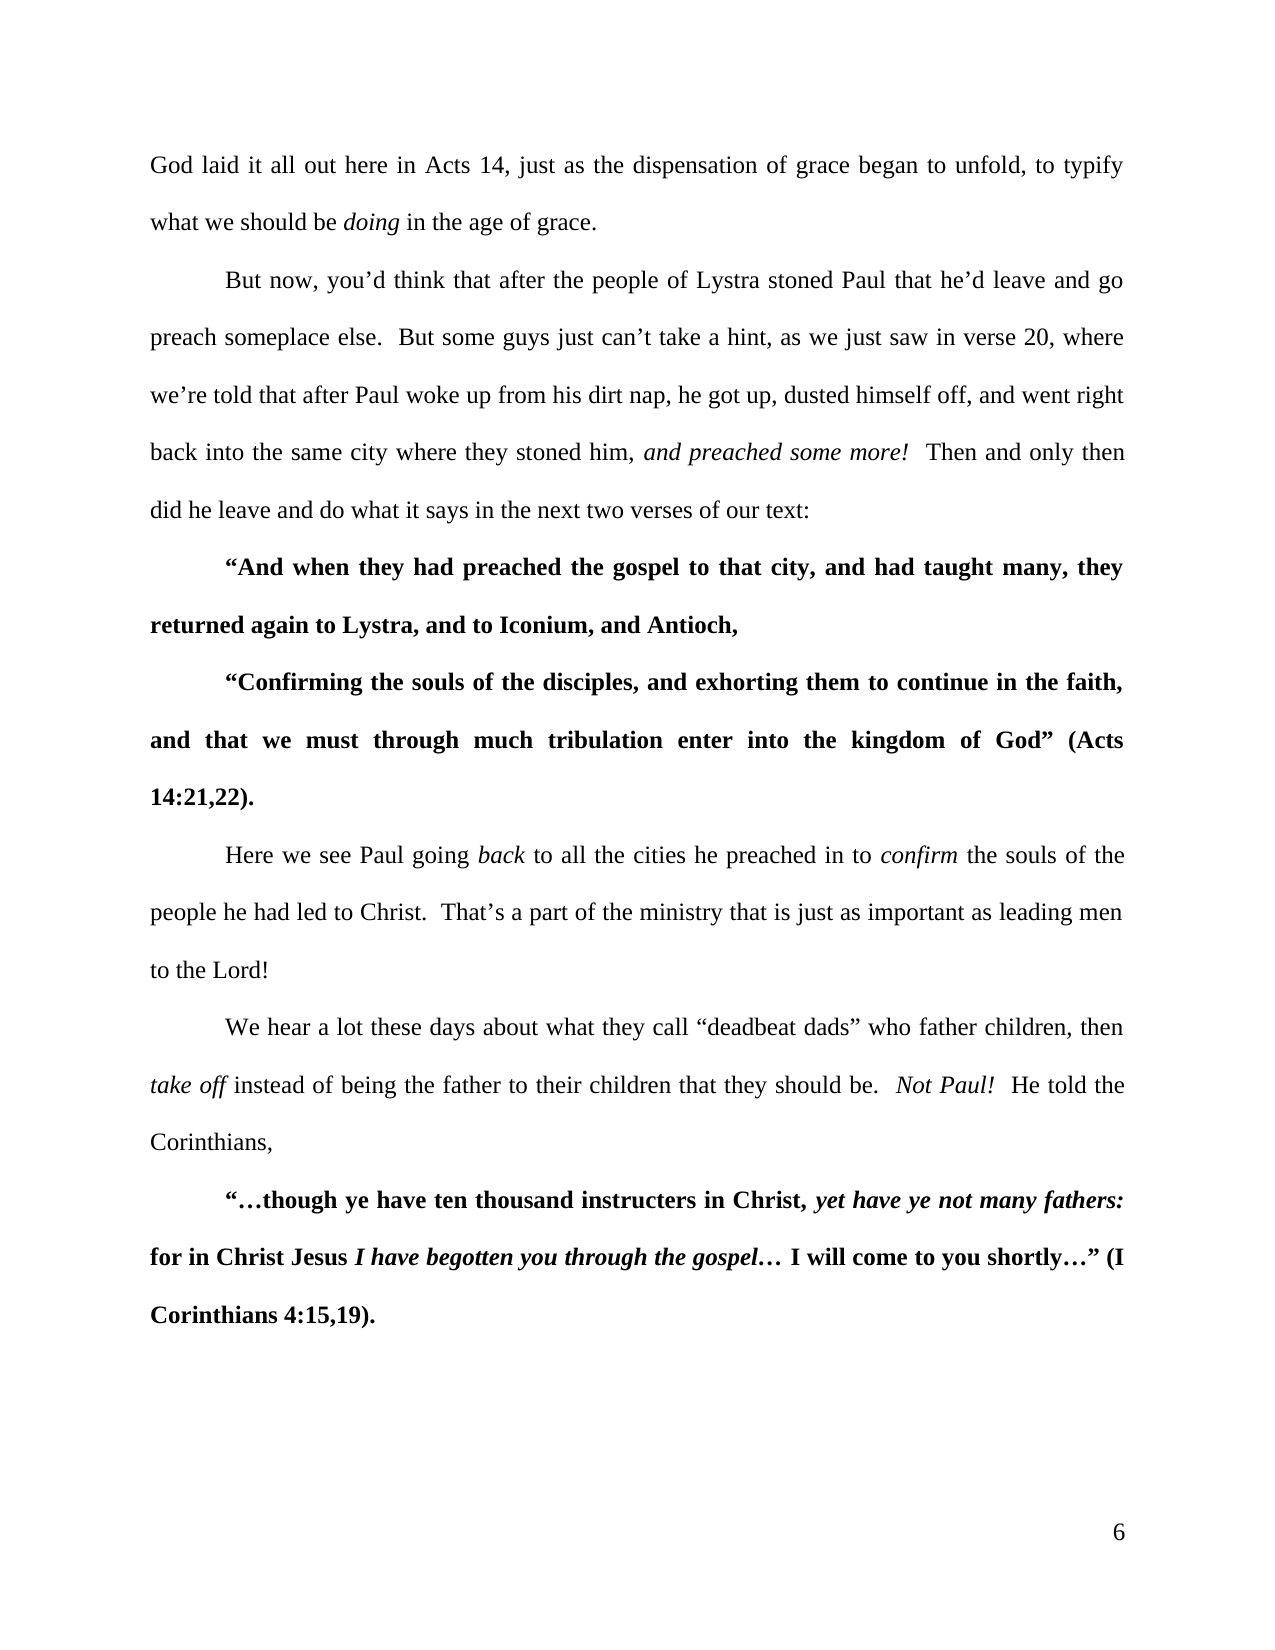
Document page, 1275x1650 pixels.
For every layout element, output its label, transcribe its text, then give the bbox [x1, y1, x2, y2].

text “…though ye have ten thousand instructers in Christ, yet have ye not many fathers: for in Christ Jesus I have begotten you through the gospel… I will come to you shortly…” (I Corinthians 4:15,19). [150, 1185, 1125, 1329]
text Here we see Paul going back to all the cities he preached in to confirm the souls of the people he had led to Christ. That’s a part of the ministry that is just as important as leading men to the Lord! [150, 840, 1125, 984]
text “Confirming the souls of the disciples, and exhorting them to continue in the faith, and that we must through much tribulation enter into the kingdom of God” (Acts 14:21,22). [150, 667, 1125, 811]
text We hear a lot these days about what they call “deadbeat dads” who father children, then take off instead of being the father to their children that they should be. Not Paul! He told the Corinthians, [150, 1012, 1125, 1156]
text But now, you’d think that after the people of Lystra stoned Paul that he’d leave and go preach someplace else. But some guys just can’t take a hint, as we just saw in verse 20, where we’re told that after Paul woke up from his dirt nap, he got up, dusted himself off, and went right back into the same city where they stoned him, and preached some more! Then and only then did he leave and do what it says in the next two verses of our text: [150, 265, 1125, 524]
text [150, 150, 1125, 236]
text “And when they had preached the gospel to that city, and had taught many, they returned again to Lystra, and to Iconium, and Antioch, [150, 552, 1125, 639]
